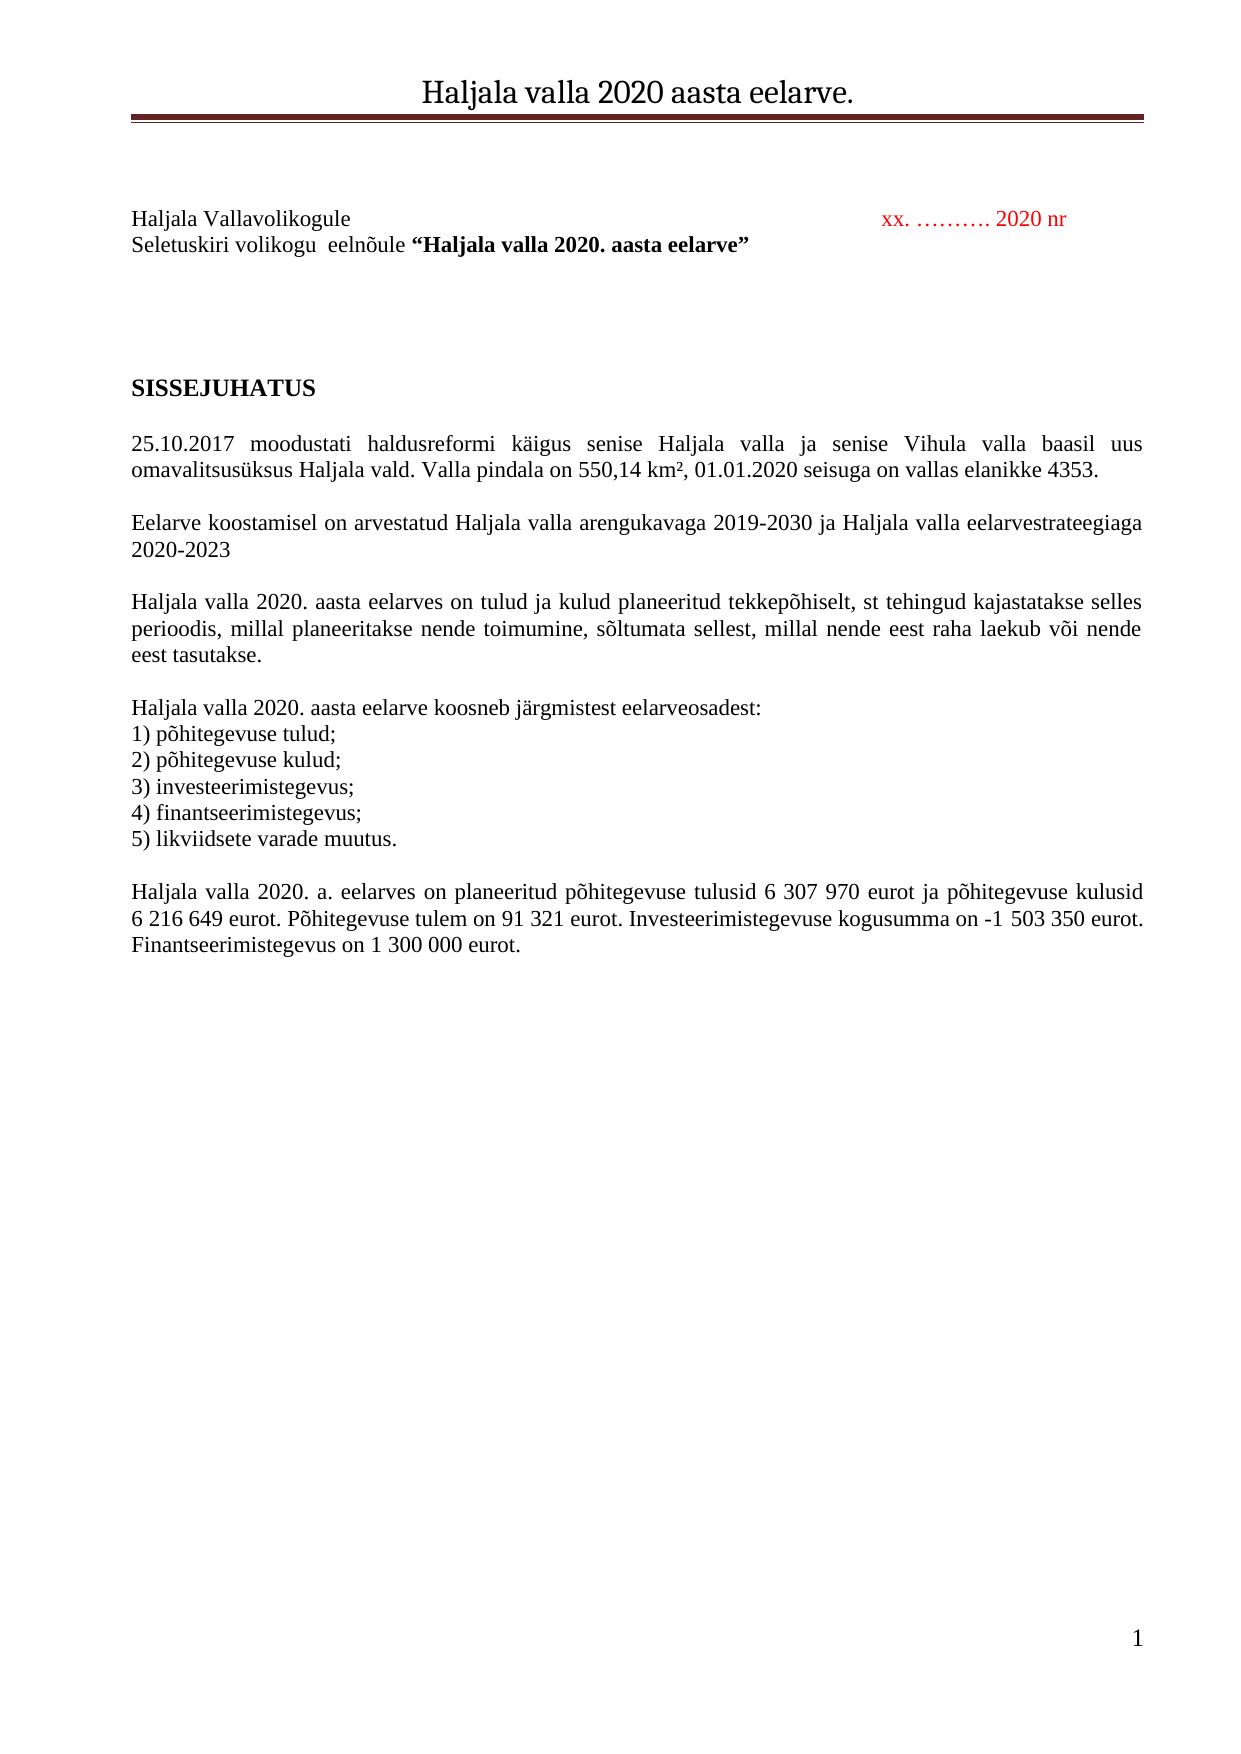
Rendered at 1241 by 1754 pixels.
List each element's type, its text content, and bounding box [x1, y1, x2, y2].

text Haljala valla 2020. aasta eelarve koosneb järgmistest eelarveosadest: [131, 694, 1144, 720]
text Seletuskiri volikogu eelnõule “Haljala valla 2020. aasta eelarve” [131, 231, 1144, 258]
text Haljala valla 2020. aasta eelarves on tulud ja kulud planeeritud tekkepõhiselt, st tehingud kajastatakse selles perioodis, millal planeeritakse nende toimumine, sõltumata sellest, millal nende eest raha laekub või nende eest tasutakse. [131, 588, 1144, 667]
text Haljala valla 2020. a. eelarves on planeeritud põhitegevuse tulusid 6 307 970 eurot ja põhitegevuse kulusid 6 216 649 eurot. Põhitegevuse tulem on 91 321 eurot. Investeerimistegevuse kogusumma on -1 503 350 eurot. Finantseerimistegevus on 1 300 000 eurot. [131, 878, 1144, 957]
text Haljala Vallavolikogule xx. ………. 2020 nr [131, 205, 1144, 231]
text Eelarve koostamisel on arvestatud Haljala valla arengukavaga 2019-2030 ja Haljala valla eelarvestrateegiaga 2020-2023 [131, 509, 1144, 562]
text 2) põhitegevuse kulud; [131, 746, 1144, 773]
text 25.10.2017 moodustati haldusreformi käigus senise Haljala valla ja senise Vihula valla baasil uus omavalitsusüksus Haljala vald. Valla pindala on 550,14 km², 01.01.2020 seisuga on vallas elanikke 4353. [131, 430, 1144, 483]
text SISSEJUHATUS [131, 373, 1144, 401]
text 4) finantseerimistegevus; [131, 799, 1144, 826]
text 1) põhitegevuse tulud; [131, 720, 1144, 746]
text 5) likviidsete varade muutus. [131, 826, 1144, 852]
text 3) investeerimistegevus; [131, 773, 1144, 799]
